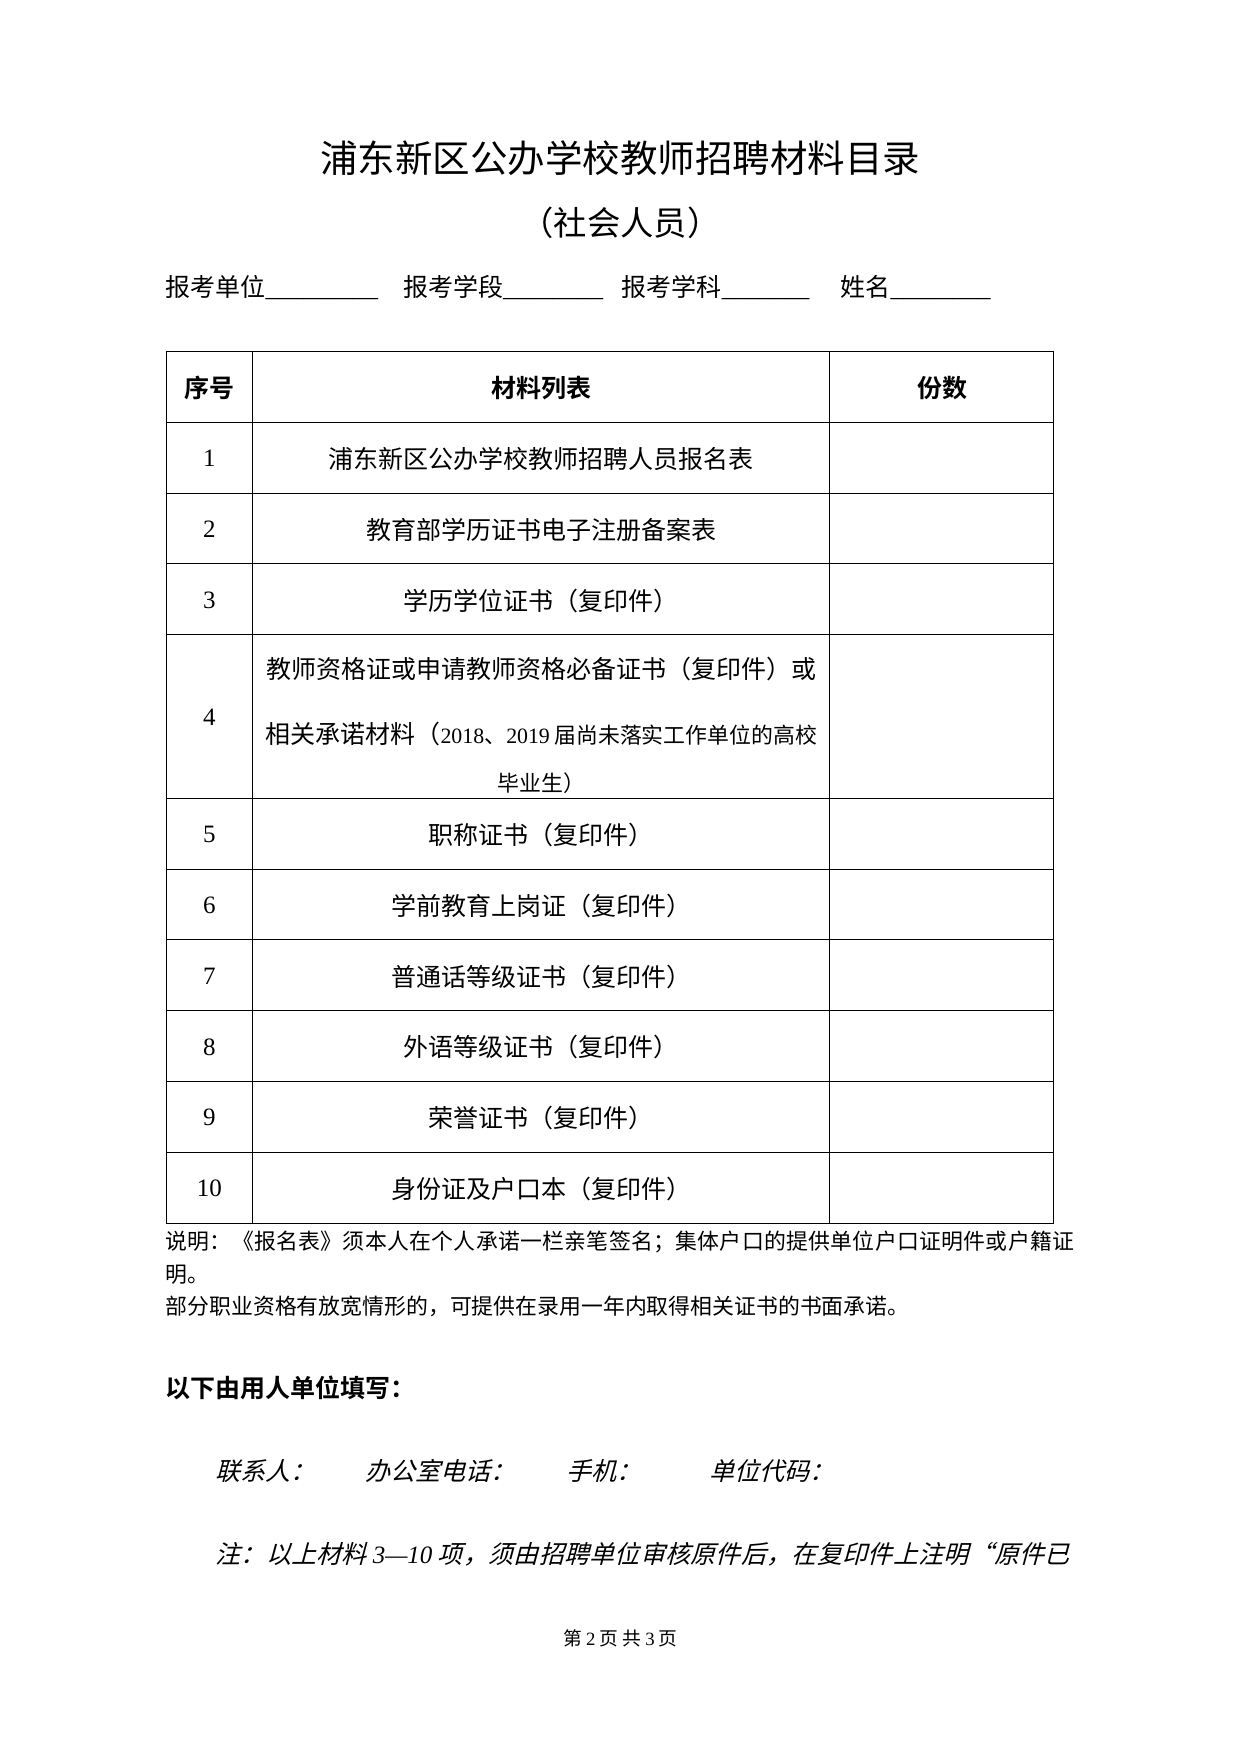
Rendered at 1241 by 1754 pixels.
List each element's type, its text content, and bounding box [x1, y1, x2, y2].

text 以下由用人单位填写： [165, 1354, 1075, 1419]
table_cell 7 [167, 940, 252, 1010]
table_cell 职称证书（复印件） [253, 799, 829, 868]
text 联系人： 办公室电话： 手机： 单位代码： [165, 1437, 1075, 1502]
text 浦东新区公办学校教师招聘材料目录 [165, 123, 1075, 188]
table_cell 10 [167, 1153, 252, 1223]
table_cell 教师资格证或申请教师资格必备证书（复印件）或相关承诺材料（2018、2019届尚未落实工作单位的高校毕业生） [253, 635, 829, 798]
text （社会人员） [165, 188, 1075, 253]
table_cell 教育部学历证书电子注册备案表 [253, 494, 829, 563]
table_cell [830, 940, 1053, 1010]
table_cell [830, 564, 1053, 634]
table_cell 8 [167, 1011, 252, 1081]
table_cell [830, 635, 1053, 798]
table_cell [830, 494, 1053, 563]
table_cell 4 [167, 635, 252, 798]
text 报考单位_________ 报考学段________ 报考学科_______ 姓名________ [165, 253, 1075, 318]
table_cell 身份证及户口本（复印件） [253, 1153, 829, 1223]
table_cell 外语等级证书（复印件） [253, 1011, 829, 1081]
table_cell [830, 1011, 1053, 1081]
table_cell [830, 423, 1053, 492]
table_cell 2 [167, 494, 252, 563]
table_cell 5 [167, 799, 252, 868]
table_cell 浦东新区公办学校教师招聘人员报名表 [253, 423, 829, 492]
table_cell 3 [167, 564, 252, 634]
table_header 材料列表 [253, 352, 829, 422]
table_cell [830, 799, 1053, 868]
table_header 序号 [167, 352, 252, 422]
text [165, 1520, 1075, 1585]
table_cell [830, 1082, 1053, 1152]
table_cell 9 [167, 1082, 252, 1152]
table_cell [830, 1153, 1053, 1223]
table_cell 6 [167, 870, 252, 939]
table_cell 学历学位证书（复印件） [253, 564, 829, 634]
text 说明：《报名表》须本人在个人承诺一栏亲笔签名；集体户口的提供单位户口证明件或户籍证明。 [165, 1224, 1075, 1289]
table_cell 1 [167, 423, 252, 492]
table_cell 学前教育上岗证（复印件） [253, 870, 829, 939]
table_cell 普通话等级证书（复印件） [253, 940, 829, 1010]
text 部分职业资格有放宽情形的，可提供在录用一年内取得相关证书的书面承诺。 [165, 1289, 1075, 1321]
table_cell [830, 870, 1053, 939]
table_cell 荣誉证书（复印件） [253, 1082, 829, 1152]
table_header 份数 [830, 352, 1053, 422]
